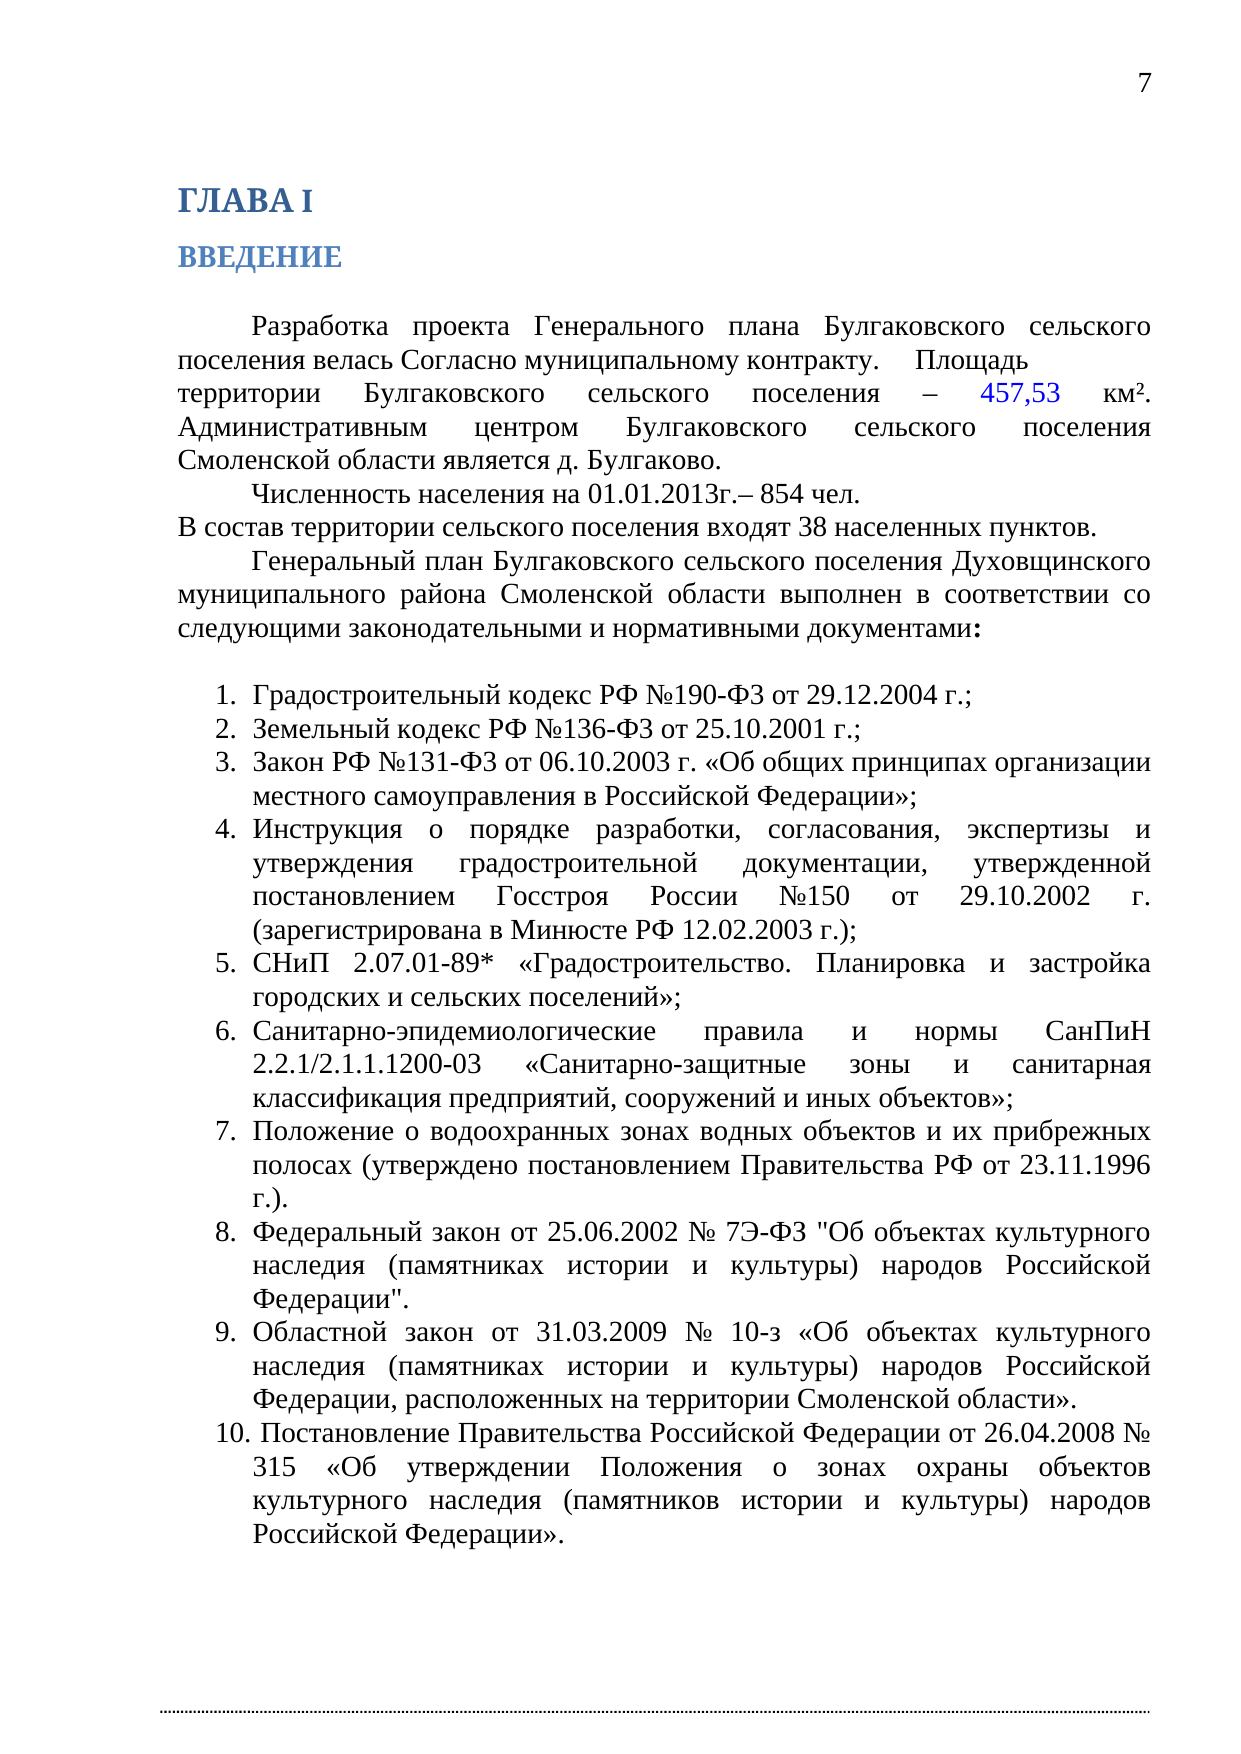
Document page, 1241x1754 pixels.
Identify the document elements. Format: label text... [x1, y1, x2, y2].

list Градостроительный кодекс РФ №190-Ф3 от 29.12.2004 г.; [215, 677, 1152, 711]
list Земельный кодекс РФ №136-Ф3 от 25.10.2001 г.; [215, 711, 1152, 744]
text Численность населения на 01.01.2013г.– 854 чел. [177, 476, 1152, 509]
list Федеральный закон от 25.06.2002 № 7Э-ФЗ "Об объектах культурного наследия (памятниках истории и культуры) народов Российской Федерации". [215, 1214, 1152, 1314]
list Закон РФ №131-Ф3 от 06.10.2003 г. «Об общих принципах организации местного самоуправления в Российской Федерации»; [215, 744, 1152, 811]
text В состав территории сельского поселения входят 38 населенных пунктов. Генеральный план Булгаковского сельского поселения Духовщинского муниципального района Смоленской области выполнен в соответствии со следующими законодательными и нормативными документами: [177, 509, 1152, 644]
subtitle ВВЕДЕНИЕ [177, 241, 1152, 275]
list Положение о водоохранных зонах водных объектов и их прибрежных полосах (утверждено постановлением Правительства РФ от 23.11.1996 г.). [215, 1113, 1152, 1214]
list Санитарно-эпидемиологические правила и нормы СанПиН 2.2.1/2.1.1.1200-03 «Санитарно-защитные зоны и санитарная классификация предприятий, сооружений и иных объектов»; [215, 1013, 1152, 1113]
list СНиП 2.07.01-89* «Градостроительство. Планировка и застройка городских и сельских поселений»; [215, 946, 1152, 1013]
list Областной закон от 31.03.2009 № 10-з «Об объектах культурного наследия (памятниках истории и культуры) народов Российской Федерации, расположенных на территории Смоленской области». [215, 1314, 1152, 1415]
list Постановление Правительства Российской Федерации от 26.04.2008 № 315 «Об утверждении Положения о зонах охраны объектов культурного наследия (памятников истории и культуры) народов Российской Федерации». [215, 1415, 1152, 1549]
list Инструкция о порядке разработки, согласования, экспертизы и утверждения градостроительной документации, утвержденной постановлением Госстроя России №150 от 29.10.2002 г. (зарегистрирована в Минюсте РФ 12.02.2003 г.); [215, 811, 1152, 946]
text Разработка проекта Генерального плана Булгаковского сельского поселения велась Согласно муниципальному контракту. Площадь территории Булгаковского сельского поселения – 457,53 км². Административным центром Булгаковского сельского поселения Смоленской области является д. Булгаково. [177, 308, 1152, 476]
subtitle ГЛАВА I [177, 182, 1152, 220]
